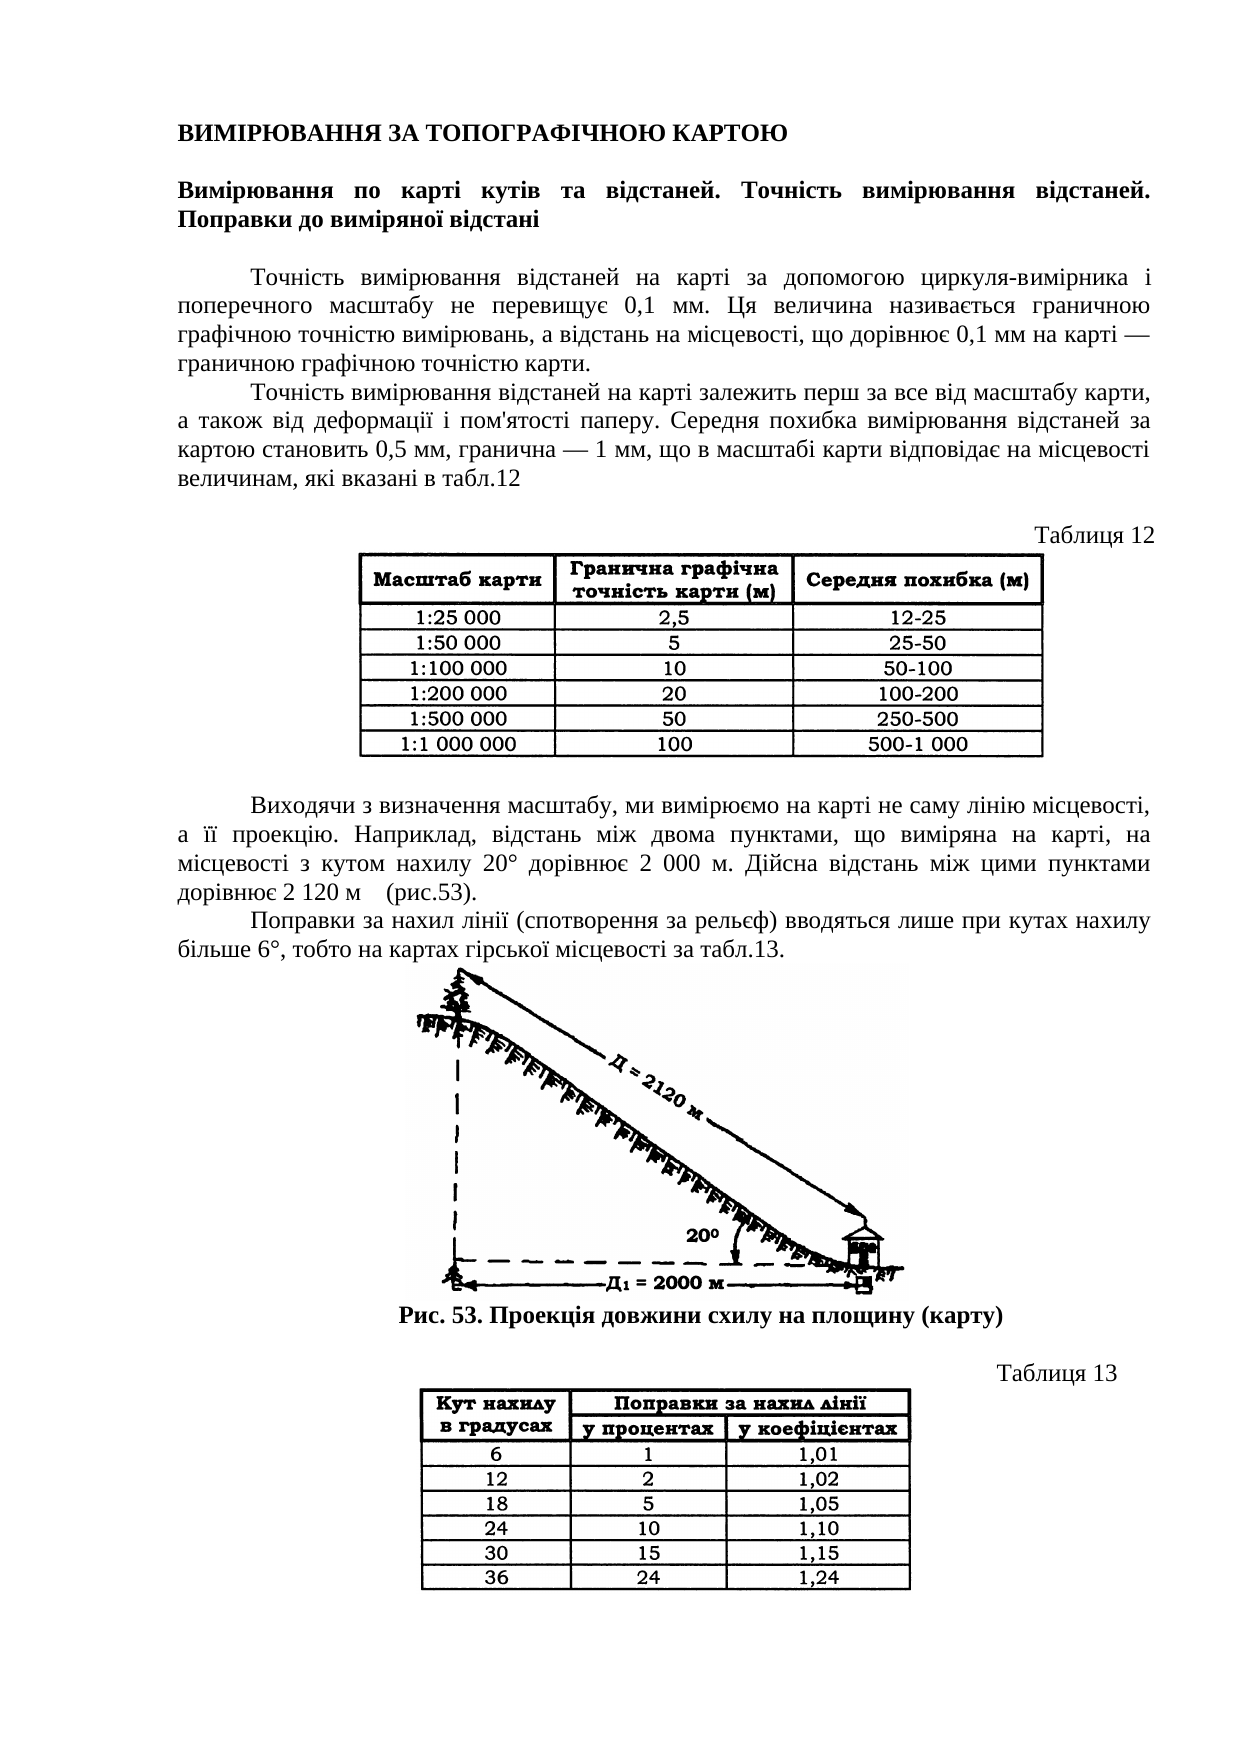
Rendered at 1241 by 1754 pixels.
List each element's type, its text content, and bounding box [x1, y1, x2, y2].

text Рис. 53. Проекція довжини схилу на площину (карту) [177, 1301, 1152, 1329]
text Таблиця 12 [177, 521, 1155, 549]
picture [355, 549, 1047, 762]
text ВИМІРЮВАННЯ ЗА ТОПОГРАФІЧНОЮ КАРТОЮ [177, 118, 1152, 147]
text Таблиця 13 [177, 1358, 1117, 1387]
text Виходячи з визначення масштабу, ми вимірюємо на карті не саму лінію місцевості, а її проекцію. Наприклад, відстань між двома пунктами, що виміряна на карті, на місцевості з кутом нахилу 20° дорівнює . Дійсна відстань між цими пунктами дорівнює (рис.53). [177, 791, 1152, 906]
picture [416, 1386, 913, 1594]
text Вимірювання по карті кутів та відстаней. Точність вимірювання відстаней. Поправки до виміряної відстані [177, 176, 1152, 233]
text Поправки за нахил лінії (спотворення за рельєф) вводяться лише при кутах нахилу більше 6°, тобто на картах гірської місцевості за табл.13. [177, 906, 1152, 963]
text Точність вимірювання відстаней на карті за допомогою циркуля-вимірника і поперечного масштабу не перевищує . Ця величина називається граничною графічною точністю вимірювань, а відстань на місцевості, що дорівнює на карті — граничною графічною точністю карти. [177, 262, 1152, 377]
picture [405, 963, 909, 1301]
text Точність вимірювання відстаней на карті залежить перш за все від масштабу карти, а також від деформації і пом'ятості паперу. Середня похибка вимірювання відстаней за картою становить , гранична — , що в масштабі карти відповідає на місцевості величинам, які вказані в табл.12 [177, 377, 1152, 492]
